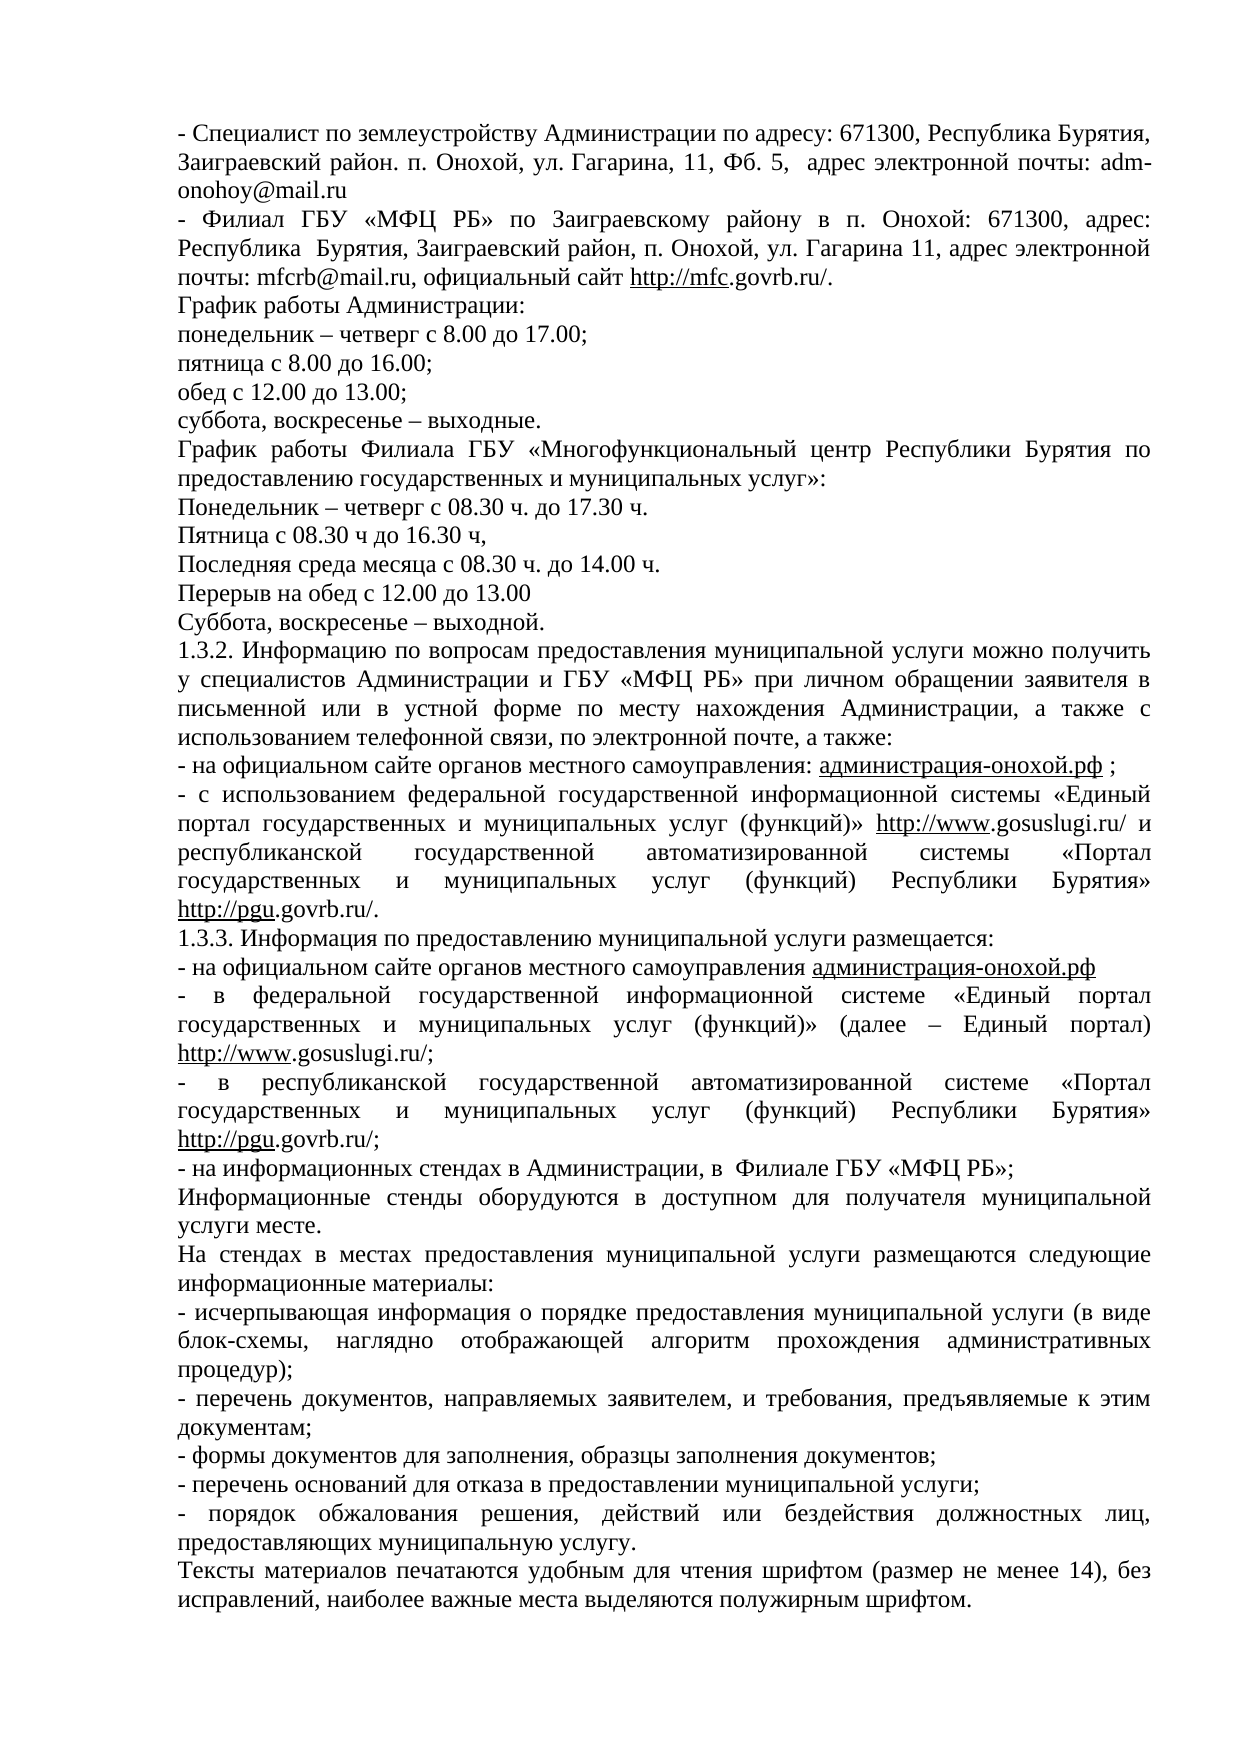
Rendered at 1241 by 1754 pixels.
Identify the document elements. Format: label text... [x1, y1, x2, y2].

text понедельник – четверг с 8.00 до 17.00; [177, 319, 1152, 348]
text График работы Филиала ГБУ «Многофункциональный центр Республики Бурятия по предоставлению государственных и муниципальных услуг»: [177, 434, 1152, 492]
text Информационные стенды оборудуются в доступном для получателя муниципальной услуги месте. [177, 1182, 1152, 1239]
text - порядок обжалования решения, действий или бездействия должностных лиц, предоставляющих муниципальную услугу. [177, 1498, 1152, 1556]
text - в республиканской государственной автоматизированной системе «Портал государственных и муниципальных услуг (функций) Республики Бурятия» http://pgu.govrb.ru/; [177, 1067, 1152, 1153]
text суббота, воскресенье – выходные. [177, 406, 1152, 434]
text - перечень оснований для отказа в предоставлении муниципальной услуги; [177, 1469, 1152, 1498]
text 1.3.3. Информация по предоставлению муниципальной услуги размещается: [177, 923, 1152, 952]
text - на информационных стендах в Администрации, в Филиале ГБУ «МФЦ РБ»; [177, 1153, 1152, 1182]
text 1.3.2. Информацию по вопросам предоставления муниципальной услуги можно получить у специалистов Администрации и ГБУ «МФЦ РБ» при личном обращении заявителя в письменной или в устной форме по месту нахождения Администрации, а также с использованием телефонной связи, по электронной почте, а также: [177, 636, 1152, 751]
text - Специалист по землеустройству Администрации по адресу: 671300, Республика Бурятия, Заиграевский район. п. Онохой, ул. Гагарина, 11, Фб. 5, адрес электронной почты: adm-onohoy@mail.ru [177, 118, 1152, 204]
text - исчерпывающая информация о порядке предоставления муниципальной услуги (в виде блок-схемы, наглядно отображающей алгоритм прохождения административных процедур); [177, 1297, 1152, 1383]
text Последняя среда месяца с 08.30 ч. до 14.00 ч. [177, 549, 1152, 578]
text На стендах в местах предоставления муниципальной услуги размещаются следующие информационные материалы: [177, 1239, 1152, 1297]
text Тексты материалов печатаются удобным для чтения шрифтом (размер не менее 14), без исправлений, наиболее важные места выделяются полужирным шрифтом. [177, 1556, 1152, 1613]
text - перечень документов, направляемых заявителем, и требования, предъявляемые к этим документам; [177, 1383, 1152, 1441]
text - на официальном сайте органов местного самоуправления: администрация-онохой.рф ; [177, 751, 1152, 779]
text Пятница с 08.30 ч до 16.30 ч, [177, 521, 1152, 549]
text Суббота, воскресенье – выходной. [177, 607, 1152, 636]
text - в федеральной государственной информационной системе «Единый портал государственных и муниципальных услуг (функций)» (далее – Единый портал) http://www.gosuslugi.ru/; [177, 981, 1152, 1067]
text Перерыв на обед с 12.00 до 13.00 [177, 578, 1152, 607]
text - с использованием федеральной государственной информационной системы «Единый портал государственных и муниципальных услуг (функций)» http://www.gosuslugi.ru/ и республиканской государственной автоматизированной системы «Портал государственных и муниципальных услуг (функций) Республики Бурятия» http://pgu.govrb.ru/. [177, 779, 1152, 923]
text Понедельник – четверг с 08.30 ч. до 17.30 ч. [177, 492, 1152, 521]
text обед с 12.00 до 13.00; [177, 377, 1152, 406]
text - на официальном сайте органов местного самоуправления администрация-онохой.рф [177, 952, 1152, 981]
text График работы Администрации: [177, 291, 1152, 319]
text - Филиал ГБУ «МФЦ РБ» по Заиграевскому району в п. Онохой: 671300, адрес: Республика Бурятия, Заиграевский район, п. Онохой, ул. Гагарина 11, адрес электронной почты: mfcrb@mail.ru, официальный сайт http://mfc.govrb.ru/. [177, 204, 1152, 291]
text - формы документов для заполнения, образцы заполнения документов; [177, 1441, 1152, 1469]
text пятница с 8.00 до 16.00; [177, 348, 1152, 377]
